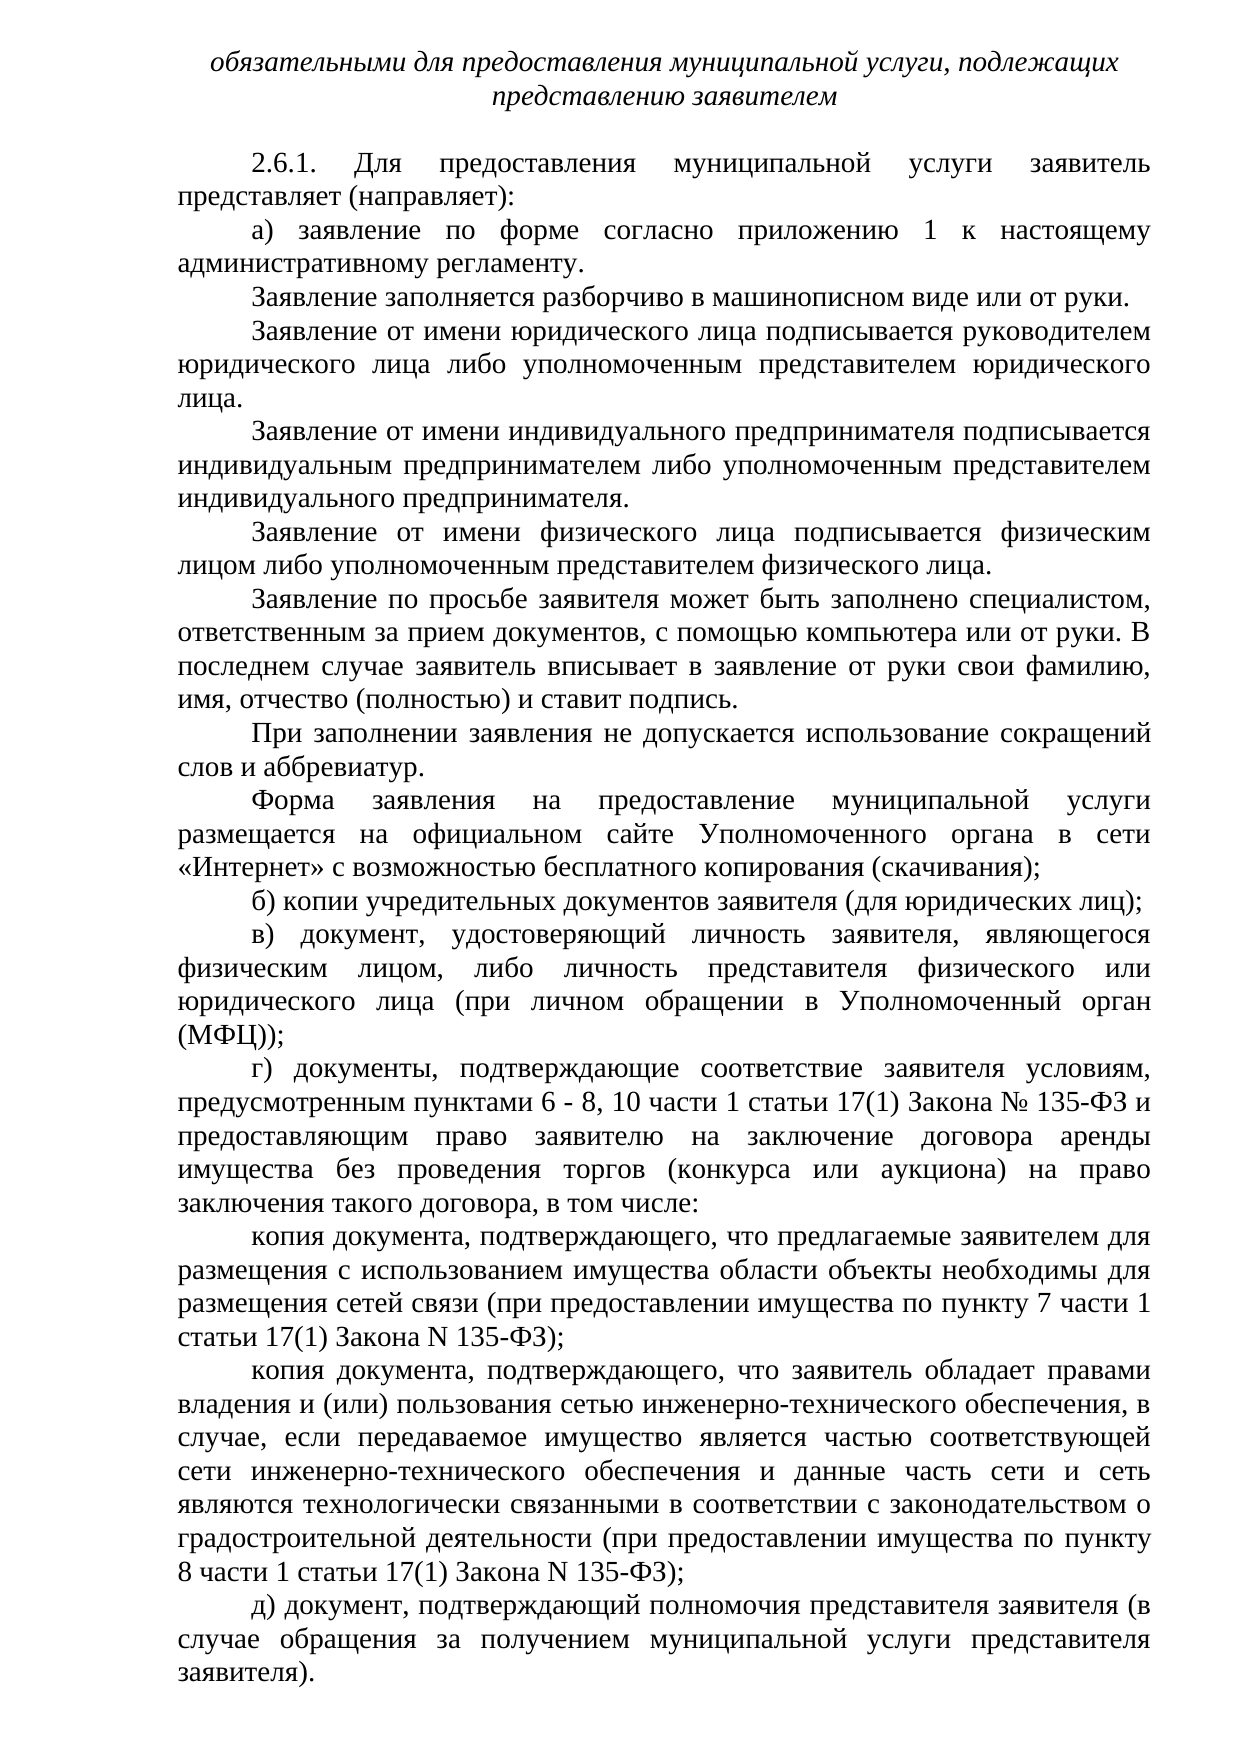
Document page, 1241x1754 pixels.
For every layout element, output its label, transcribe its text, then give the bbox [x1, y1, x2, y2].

text При заполнении заявления не допускается использование сокращений слов и аббревиатур. [177, 715, 1152, 782]
text 2.6.1. Для предоставления муниципальной услуги заявитель представляет (направляет): [177, 145, 1152, 212]
text а) заявление по форме согласно приложению 1 к настоящему административному регламенту. [177, 212, 1152, 279]
text Заявление по просьбе заявителя может быть заполнено специалистом, ответственным за прием документов, с помощью компьютера или от руки. В последнем случае заявитель вписывает в заявление от руки свои фамилию, имя, отчество (полностью) и ставит подпись. [177, 581, 1152, 715]
text в) документ, удостоверяющий личность заявителя, являющегося физическим лицом, либо личность представителя физического или юридического лица (при личном обращении в Уполномоченный орган (МФЦ)); [177, 916, 1152, 1051]
text копия документа, подтверждающего, что заявитель обладает правами владения и (или) пользования сетью инженерно-технического обеспечения, в случае, если передаваемое имущество является частью соответствующей сети инженерно-технического обеспечения и данные часть сети и сеть являются технологически связанными в соответствии с законодательством о градостроительной деятельности (при предоставлении имущества по пункту 8 части 1 статьи 17(1) Закона N 135-ФЗ); [177, 1352, 1152, 1587]
text Заявление заполняется разборчиво в машинописном виде или от руки. [177, 279, 1152, 313]
text Заявление от имени индивидуального предпринимателя подписывается индивидуальным предпринимателем либо уполномоченным представителем индивидуального предпринимателя. [177, 413, 1152, 514]
text г) документы, подтверждающие соответствие заявителя условиям, предусмотренным пунктами 6 - 8, 10 части 1 статьи 17(1) Закона № 135-ФЗ и предоставляющим право заявителю на заключение договора аренды имущества без проведения торгов (конкурса или аукциона) на право заключения такого договора, в том числе: [177, 1051, 1152, 1218]
text б) копии учредительных документов заявителя (для юридических лиц); [177, 883, 1152, 916]
text копия документа, подтверждающего, что предлагаемые заявителем для размещения с использованием имущества области объекты необходимы для размещения сетей связи (при предоставлении имущества по пункту 7 части 1 статьи 17(1) Закона N 135-ФЗ); [177, 1218, 1152, 1352]
text Заявление от имени физического лица подписывается физическим лицом либо уполномоченным представителем физического лица. [177, 514, 1152, 581]
text Форма заявления на предоставление муниципальной услуги размещается на официальном сайте Уполномоченного органа в сети «Интернет» с возможностью бесплатного копирования (скачивания); [177, 782, 1152, 883]
text д) документ, подтверждающий полномочия представителя заявителя (в случае обращения за получением муниципальной услуги представителя заявителя). [177, 1587, 1152, 1688]
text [177, 44, 1152, 111]
text Заявление от имени юридического лица подписывается руководителем юридического лица либо уполномоченным представителем юридического лица. [177, 313, 1152, 413]
